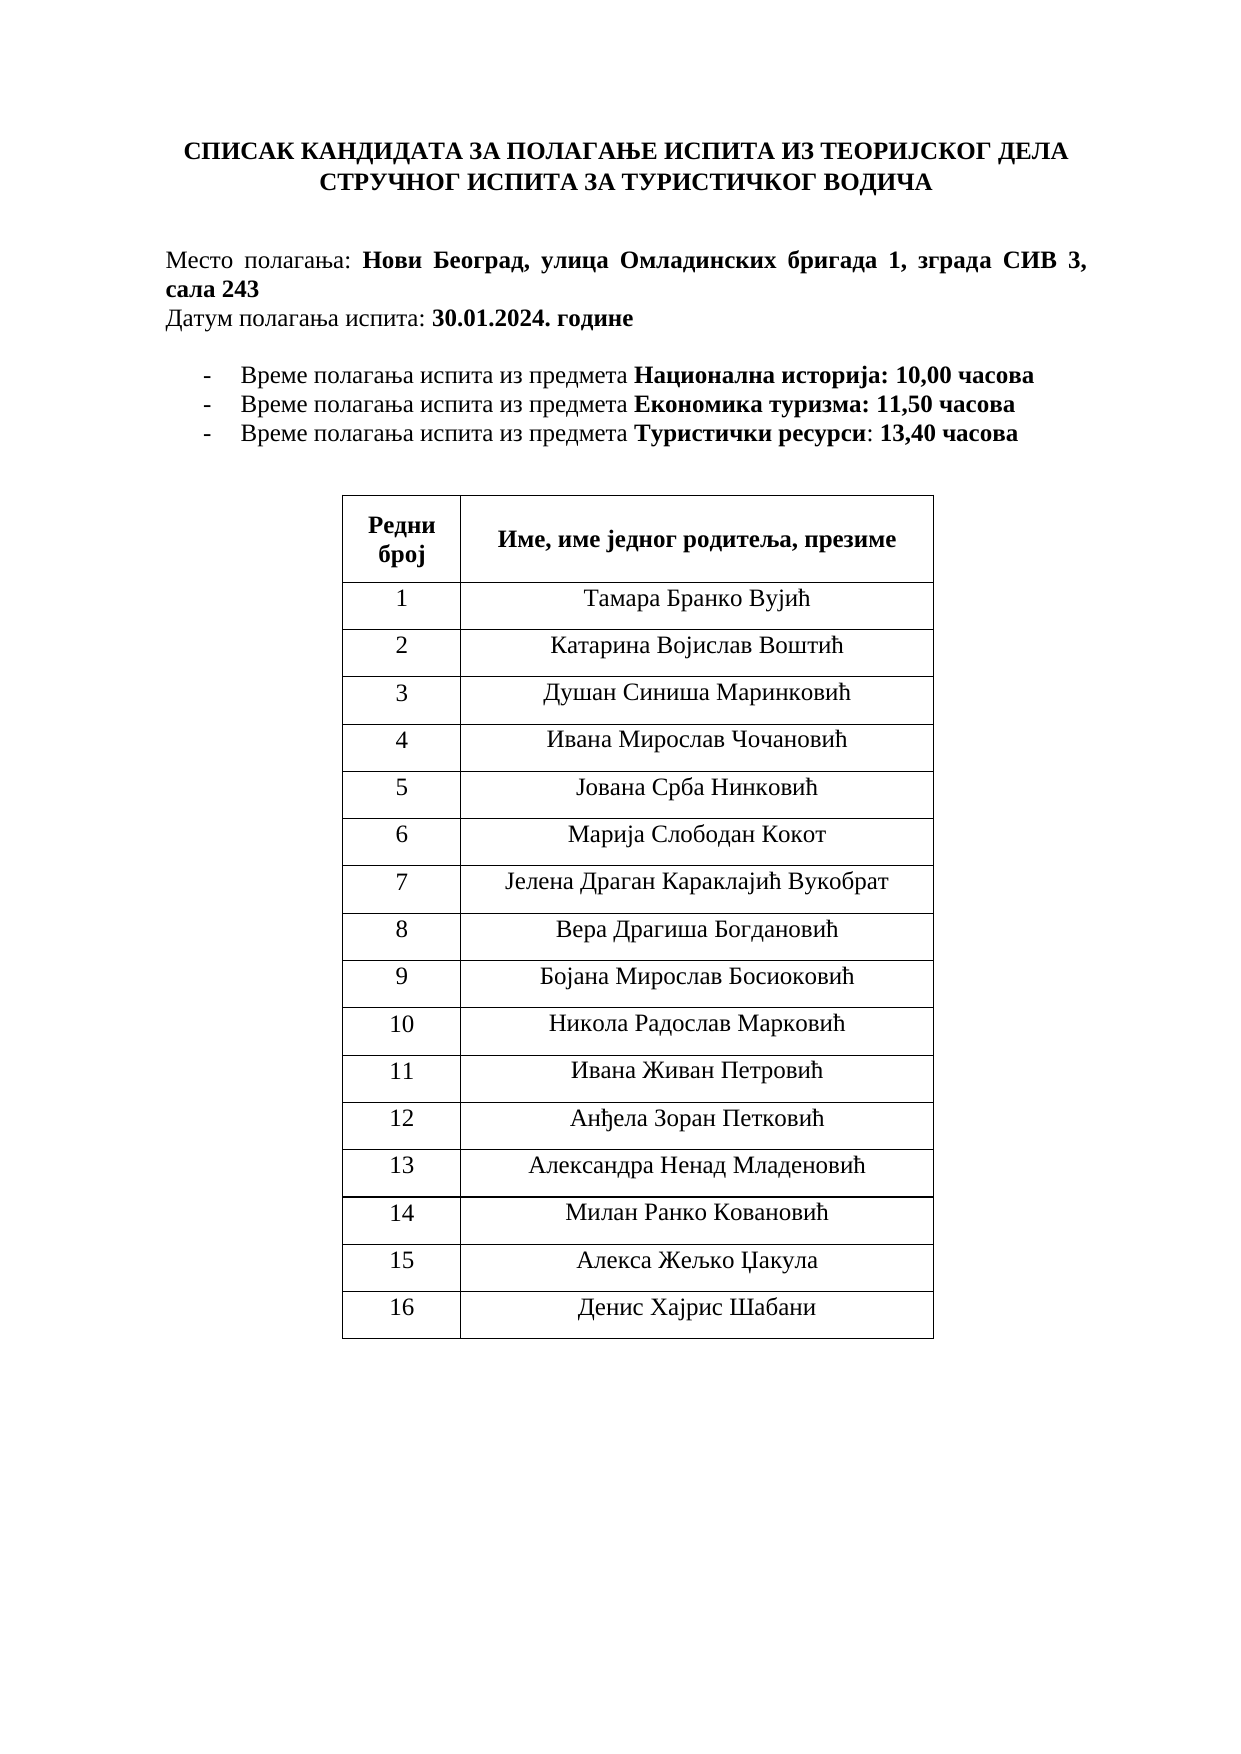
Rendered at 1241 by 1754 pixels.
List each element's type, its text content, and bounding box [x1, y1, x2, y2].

table_cell 11 [343, 1056, 460, 1102]
table_cell 2 [343, 630, 460, 676]
table_cell Јована Срба Нинковић [461, 772, 933, 818]
text СПИСАК КАНДИДАТА ЗА ПОЛАГАЊЕ ИСПИТА ИЗ ТЕОРИЈСКОГ ДЕЛА СТРУЧНОГ ИСПИТА ЗА ТУРИСТИЧКОГ ВОДИЧА [165, 136, 1087, 196]
table_header Име, име једног родитеља, презиме [461, 496, 933, 582]
list Време полагања испита из предмета Економика туризма: 11,50 часова [203, 389, 1087, 418]
table_cell 4 [343, 725, 460, 771]
table_cell 15 [343, 1245, 460, 1291]
table_cell 14 [343, 1198, 460, 1244]
table_header Редни број [343, 496, 460, 582]
table_cell Јелена Драган Караклајић Вукобрат [461, 866, 933, 913]
table_cell Катарина Војислав Воштић [461, 630, 933, 676]
list Време полагања испита из предмета Туристички ресурси: 13,40 часова [203, 418, 1087, 447]
table_cell 8 [343, 914, 460, 960]
table_cell 16 [343, 1292, 460, 1338]
table_cell Вера Драгиша Богдановић [461, 914, 933, 960]
table_cell Александра Ненад Младеновић [461, 1150, 933, 1196]
table_cell Никола Радослав Марковић [461, 1008, 933, 1054]
table_cell 10 [343, 1008, 460, 1054]
table_cell Денис Хајрис Шабани [461, 1292, 933, 1338]
table_cell Анђела Зоран Петковић [461, 1103, 933, 1149]
table_cell 9 [343, 961, 460, 1007]
table_cell Тамара Бранко Вујић [461, 583, 933, 629]
table_cell Ивана Живан Петровић [461, 1056, 933, 1102]
table_cell Ивана Мирослав Чочановић [461, 725, 933, 771]
table_cell 12 [343, 1103, 460, 1149]
list Време полагања испита из предмета Национална историја: 10,00 часова [203, 361, 1087, 389]
table_cell 7 [343, 866, 460, 913]
table_cell Алекса Жељко Џакула [461, 1245, 933, 1291]
table_cell Марија Слободан Кокот [461, 819, 933, 865]
table_cell 1 [343, 583, 460, 629]
table_cell 5 [343, 772, 460, 818]
text Место полагања: Нови Београд, улица Омладинских бригада 1, зграда СИВ 3, сала 243 [165, 246, 1087, 303]
text Датум полагања испита: 30.01.2024. године [165, 303, 1087, 332]
table_cell 6 [343, 819, 460, 865]
table_cell Душан Синиша Маринковић [461, 677, 933, 723]
table_cell 3 [343, 677, 460, 723]
table_cell 13 [343, 1150, 460, 1196]
table_cell Бојана Мирослав Босиоковић [461, 961, 933, 1007]
table_cell Милан Ранко Ковановић [461, 1198, 933, 1244]
